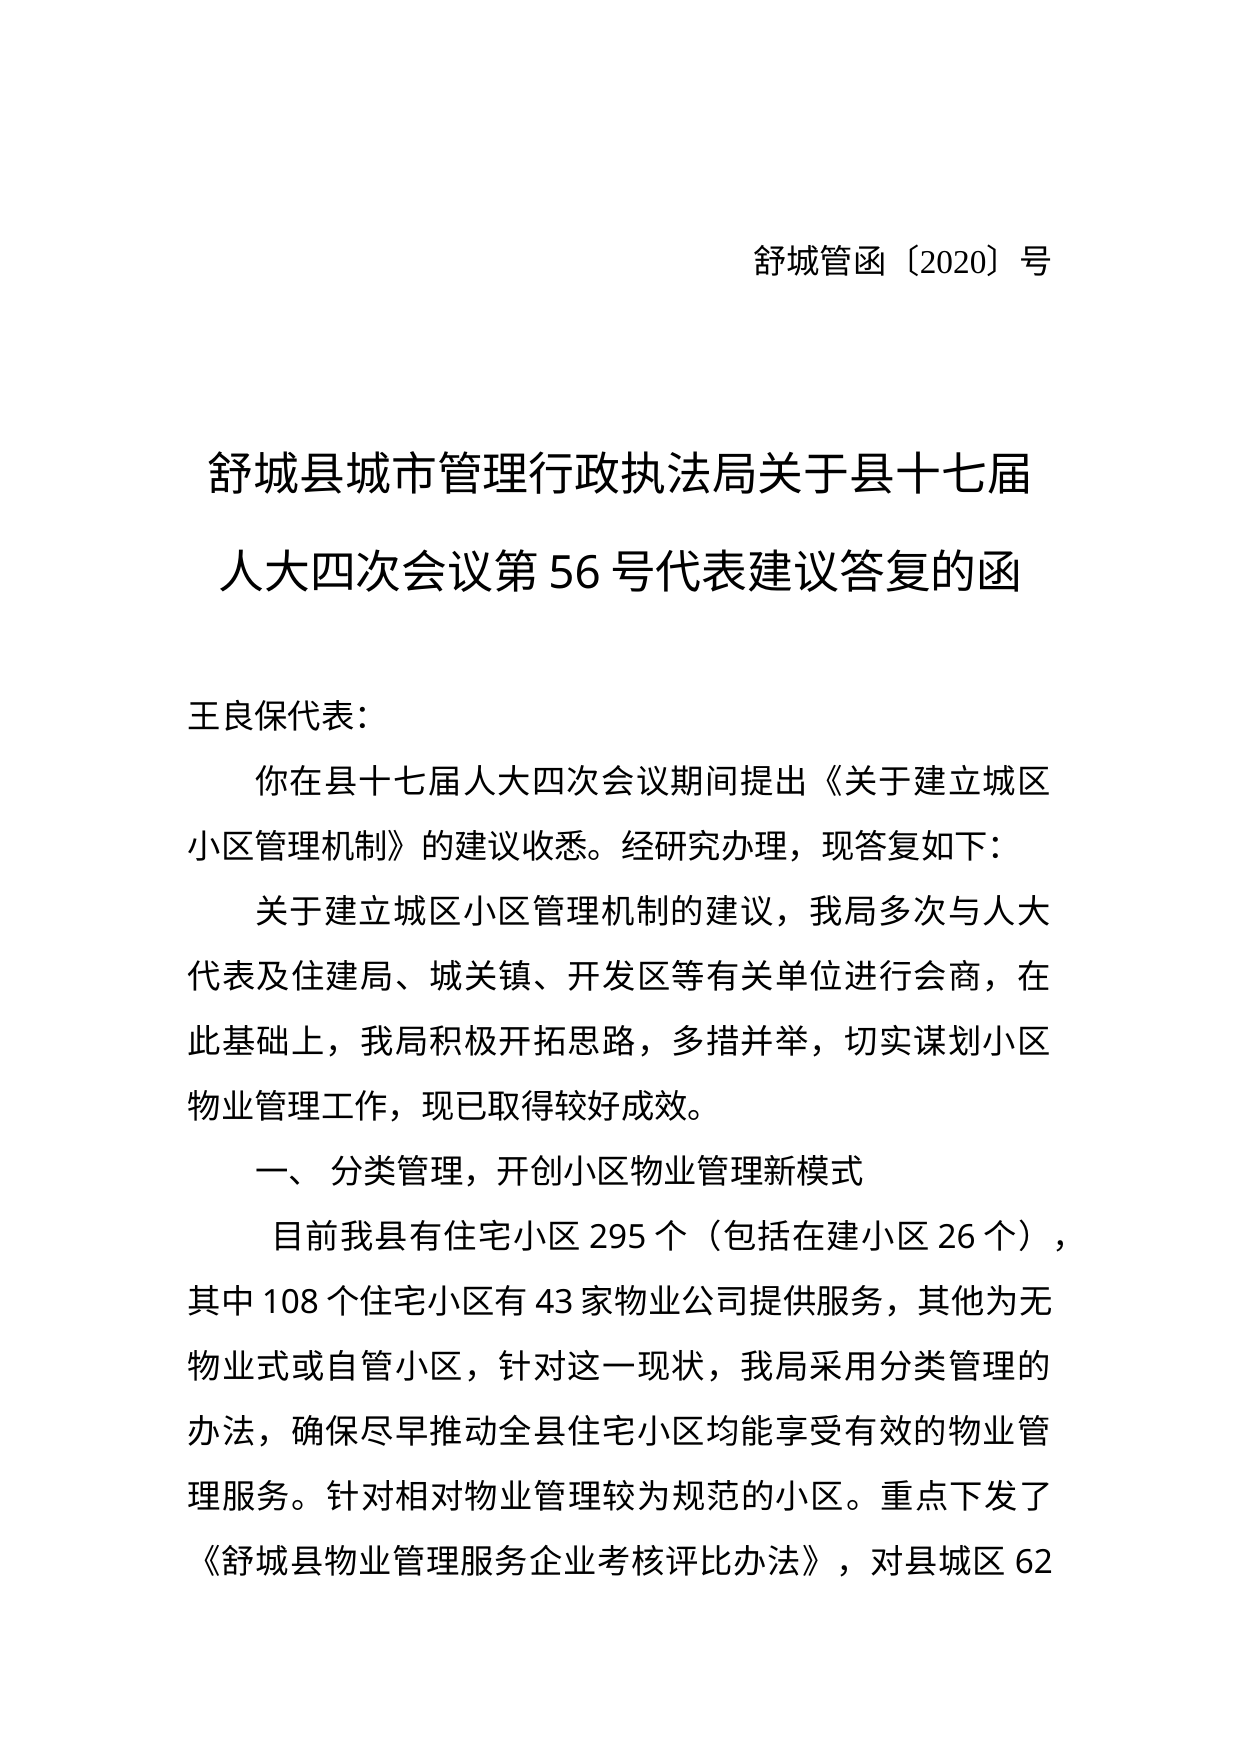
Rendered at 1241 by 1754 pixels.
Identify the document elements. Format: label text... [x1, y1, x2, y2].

text 关于建立城区小区管理机制的建议，我局多次与人大代表及住建局、城关镇、开发区等有关单位进行会商，在此基础上，我局积极开拓思路，多措并举，切实谋划小区物业管理工作，现已取得较好成效。 [187, 877, 1053, 1137]
text 舒城管函〔2020〕号 [187, 227, 1053, 292]
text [187, 1202, 1053, 1592]
list 分类管理，开创小区物业管理新模式 [255, 1137, 1053, 1202]
text 舒城县城市管理行政执法局关于县十七届人大四次会议第56号代表建议答复的函 [187, 422, 1053, 617]
text 王良保代表： [187, 682, 1053, 747]
text 你在县十七届人大四次会议期间提出《关于建立城区小区管理机制》的建议收悉。经研究办理，现答复如下： [187, 747, 1053, 877]
